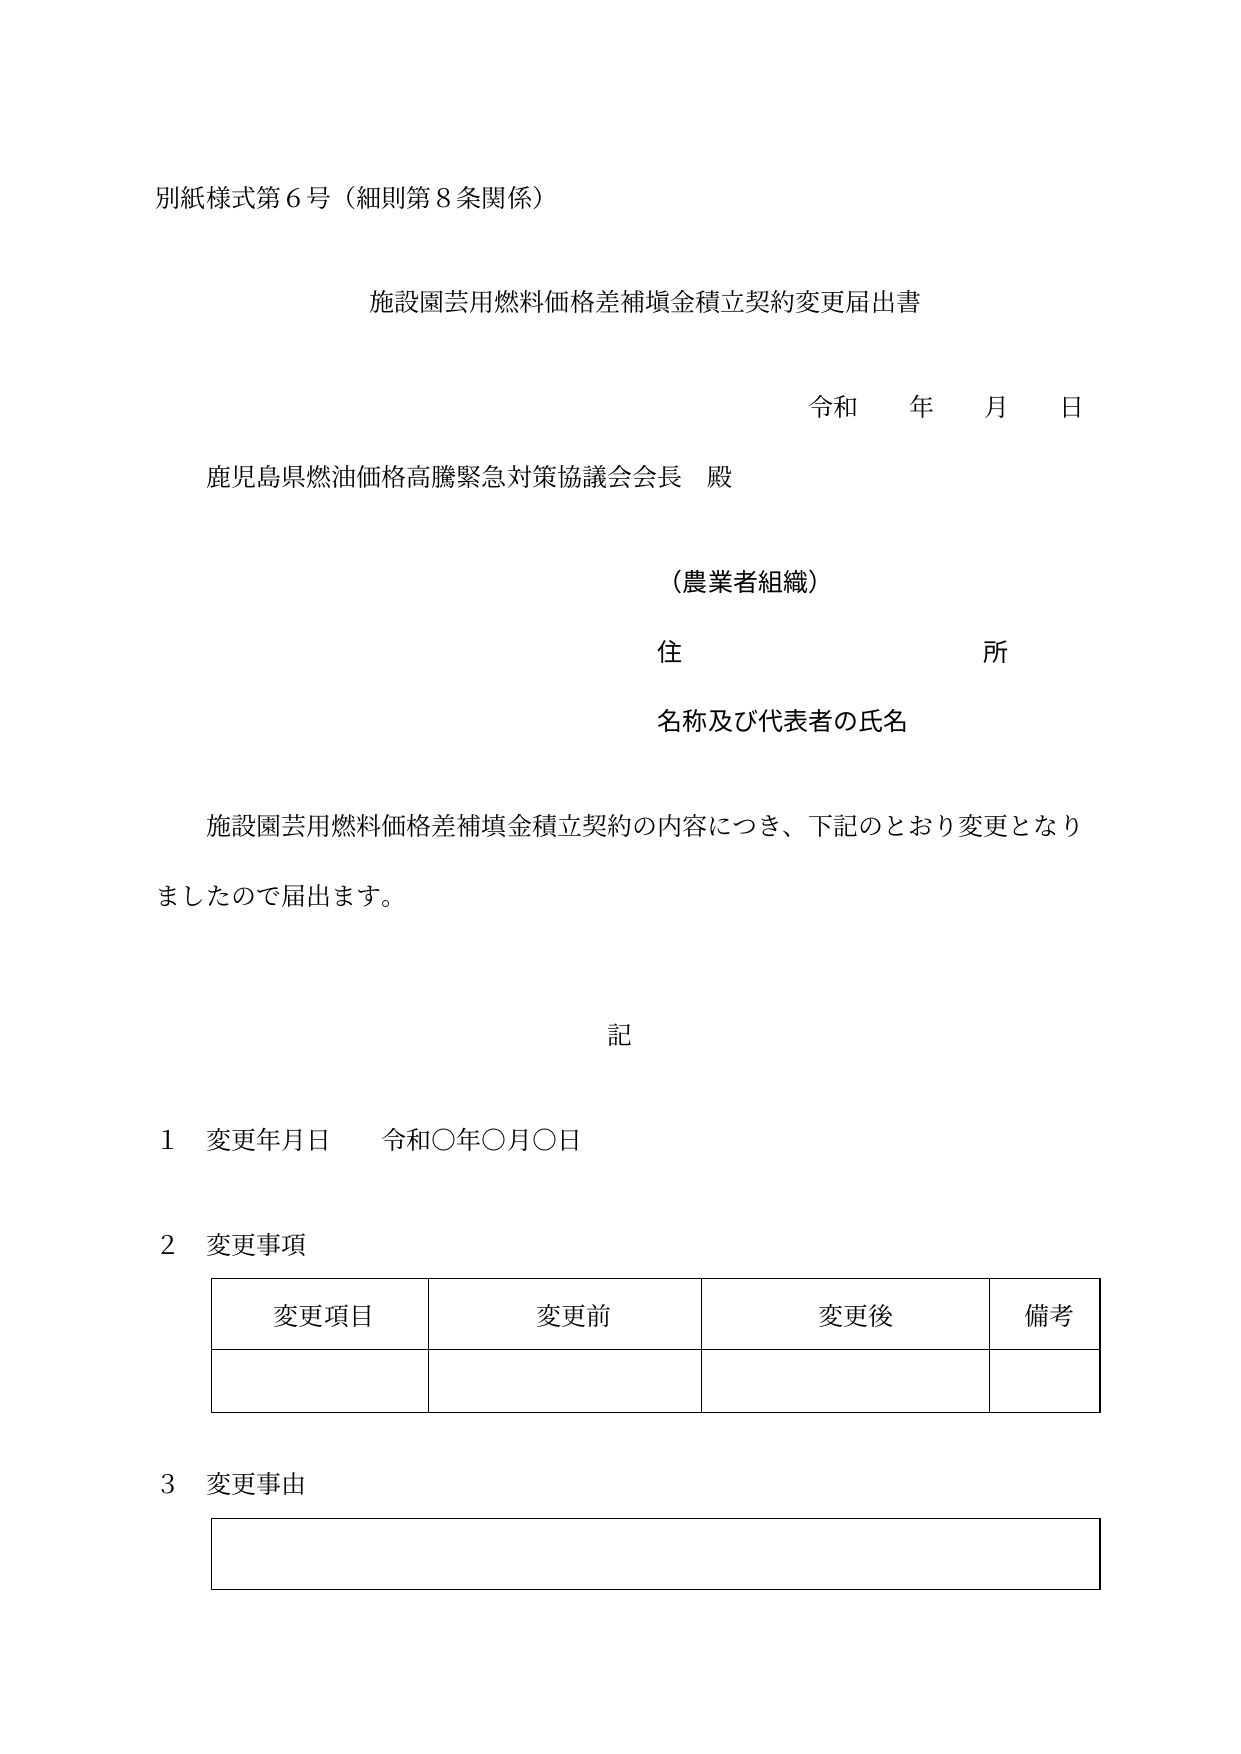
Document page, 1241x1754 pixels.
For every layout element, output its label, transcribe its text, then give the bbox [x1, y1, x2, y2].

table_header [212, 1519, 1099, 1588]
table_cell [212, 1350, 428, 1412]
text 施設園芸用燃料価格差補填金積立契約の内容につき、下記のとおり変更となりましたので届出ます。 [156, 790, 1084, 929]
text 名称及び代表者の氏名 [657, 685, 1084, 755]
table_cell [702, 1350, 989, 1412]
table_header 変更項目 [212, 1279, 428, 1349]
text ２ 変更事項 [156, 1208, 1084, 1278]
table_cell [429, 1350, 701, 1412]
table_header 変更後 [702, 1279, 989, 1349]
text 鹿児島県燃油価格高騰緊急対策協議会会長 殿 [156, 441, 1084, 511]
text （農業者組織） [657, 545, 1084, 615]
text 別紙様式第６号（細則第８条関係） [156, 162, 1084, 231]
text 令和 年 月 日 [156, 371, 1084, 441]
table_cell [990, 1350, 1099, 1412]
text １ 変更年月日 令和○年○月○日 [156, 1104, 1084, 1173]
text 住 所 [657, 615, 1084, 685]
text 施設園芸用燃料価格差補塡金積立契約変更届出書 [156, 266, 1084, 336]
table_header 変更前 [429, 1279, 701, 1349]
text ３ 変更事由 [156, 1448, 1084, 1518]
table_header 備考 [990, 1279, 1099, 1349]
subtitle 記 [156, 999, 1084, 1069]
